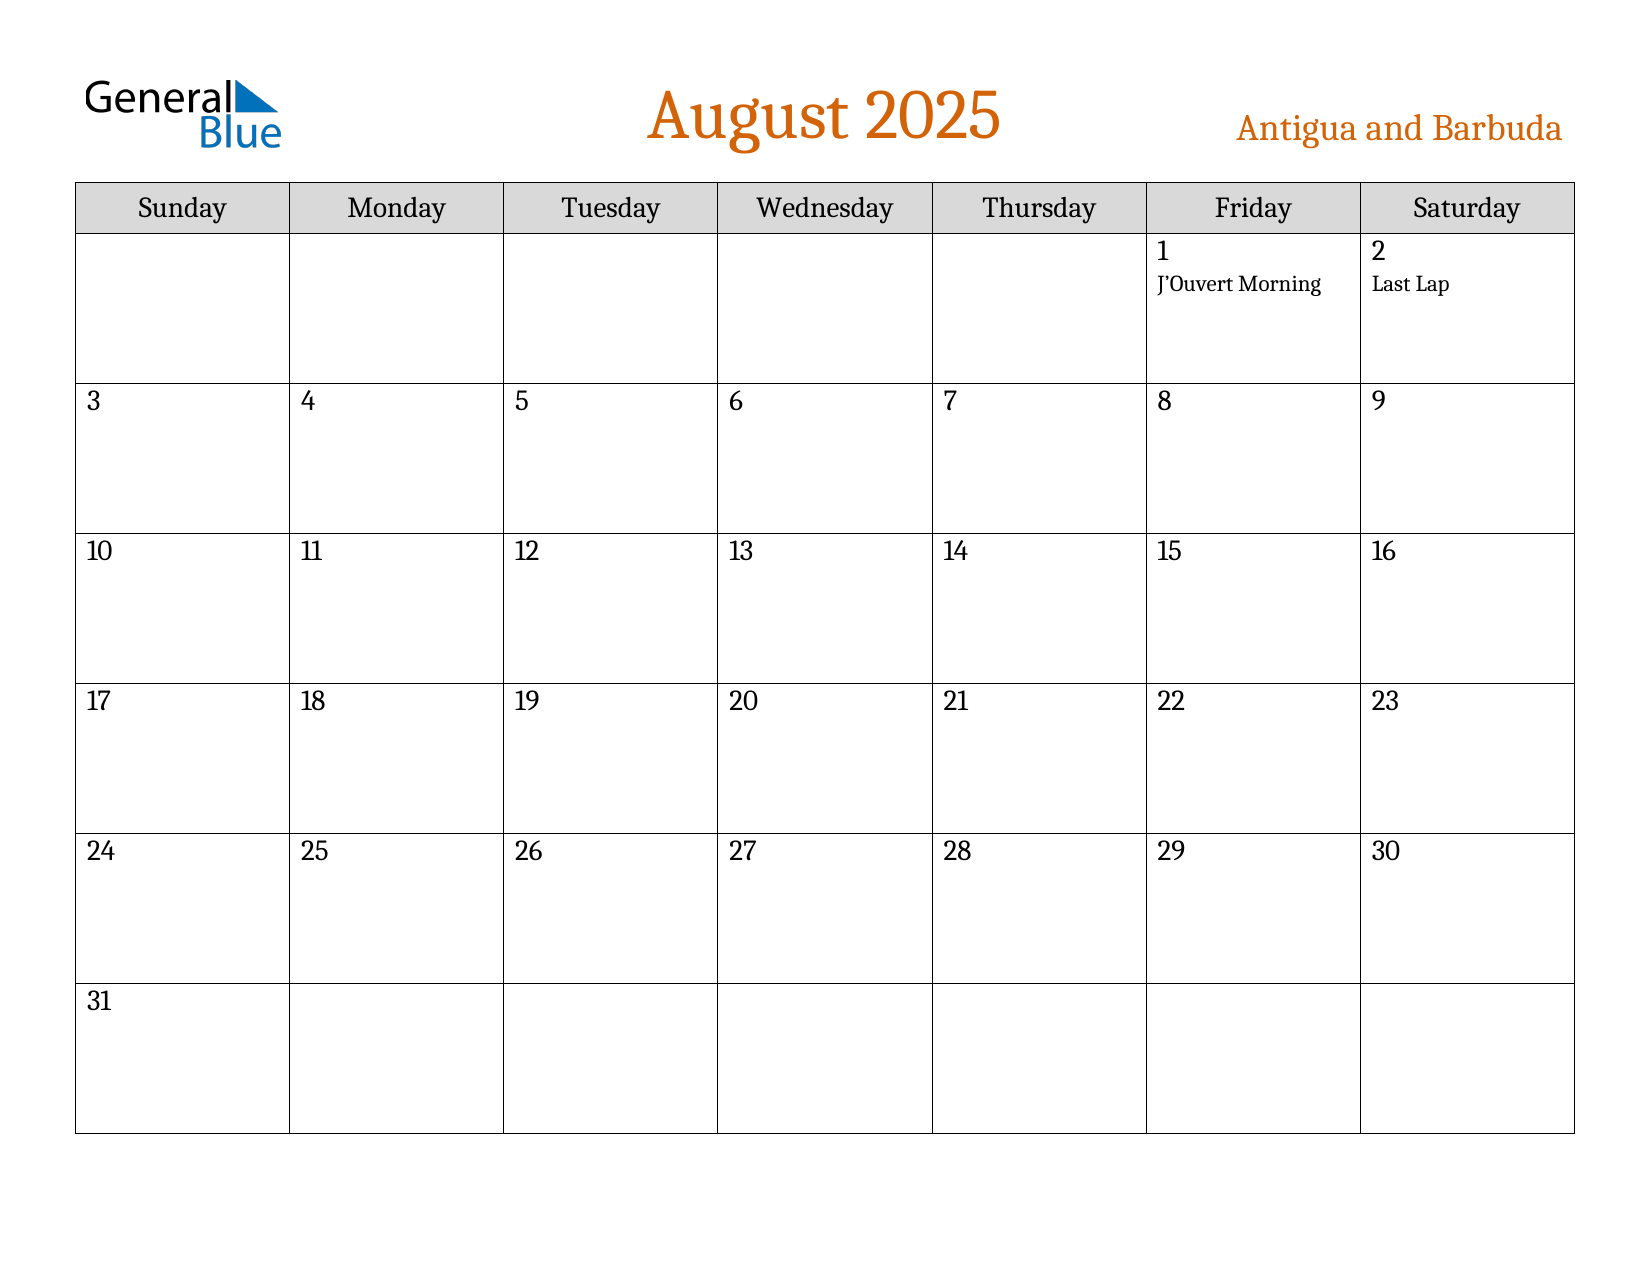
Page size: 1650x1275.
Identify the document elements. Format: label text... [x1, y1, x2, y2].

table_cell 24 [76, 834, 289, 870]
table_cell 27 [718, 834, 932, 870]
table_cell [718, 1020, 932, 1133]
table_cell [718, 270, 932, 383]
table_cell [933, 270, 1146, 383]
table_cell Friday [1147, 183, 1360, 233]
table_cell 22 [1147, 684, 1360, 720]
table_cell 17 [76, 684, 289, 720]
table_cell 19 [504, 684, 717, 720]
table_cell 23 [1361, 684, 1574, 720]
table_cell [718, 870, 932, 983]
table_cell [504, 1020, 717, 1133]
table_cell 26 [504, 834, 717, 870]
table_cell [1361, 984, 1574, 1020]
table_cell [1147, 1020, 1360, 1133]
table_cell [76, 234, 289, 270]
table_cell [76, 1020, 289, 1133]
table_cell [290, 420, 503, 533]
table_cell 13 [718, 534, 932, 570]
table_cell 5 [504, 384, 717, 420]
table_cell [76, 270, 289, 383]
table_header [76, 75, 503, 182]
table_cell [933, 720, 1146, 833]
table_cell [504, 570, 717, 683]
table_cell [1361, 420, 1574, 533]
table_cell [76, 870, 289, 983]
table_cell [933, 1020, 1146, 1133]
table_header Antigua and Barbuda [1146, 75, 1574, 182]
table_cell [718, 234, 932, 270]
table_cell [504, 234, 717, 270]
table_cell [933, 420, 1146, 533]
table_cell [504, 720, 717, 833]
table_cell 11 [290, 534, 503, 570]
table_cell [290, 984, 503, 1020]
table_cell 28 [933, 834, 1146, 870]
table_cell [1147, 720, 1360, 833]
table_cell [504, 270, 717, 383]
table_cell [1361, 720, 1574, 833]
table_cell [1147, 420, 1360, 533]
table_cell [1147, 984, 1360, 1020]
table_cell [1361, 570, 1574, 683]
table_cell 9 [1361, 384, 1574, 420]
table_cell 18 [290, 684, 503, 720]
table_cell Saturday [1361, 183, 1574, 233]
table_cell [76, 570, 289, 683]
table_cell [504, 420, 717, 533]
table_cell [76, 420, 289, 533]
picture [86, 80, 281, 148]
table_cell 16 [1361, 534, 1574, 570]
table_cell [1361, 870, 1574, 983]
table_cell 8 [1147, 384, 1360, 420]
table_cell Tuesday [504, 183, 717, 233]
table_cell 25 [290, 834, 503, 870]
table_cell 7 [933, 384, 1146, 420]
table_cell 31 [76, 984, 289, 1020]
table_cell [290, 1020, 503, 1133]
table_cell 21 [933, 684, 1146, 720]
table_cell 4 [290, 384, 503, 420]
table_cell [504, 984, 717, 1020]
table_cell [290, 234, 503, 270]
table_cell [1361, 1020, 1574, 1133]
table_cell [718, 984, 932, 1020]
table_cell Sunday [76, 183, 289, 233]
table_cell 12 [504, 534, 717, 570]
table_cell [933, 570, 1146, 683]
table_cell [1147, 870, 1360, 983]
table_cell Monday [290, 183, 503, 233]
table_cell 1 [1147, 234, 1360, 270]
table_cell Thursday [933, 183, 1146, 233]
table_cell [933, 984, 1146, 1020]
table_cell [718, 720, 932, 833]
table_cell 10 [76, 534, 289, 570]
table_cell 2 [1361, 234, 1574, 270]
table_cell [933, 870, 1146, 983]
table_cell Last Lap [1361, 270, 1574, 383]
table_cell 20 [718, 684, 932, 720]
table_cell [504, 870, 717, 983]
table_cell [718, 570, 932, 683]
table_cell 30 [1361, 834, 1574, 870]
table_cell [290, 870, 503, 983]
table_cell 15 [1147, 534, 1360, 570]
table_cell 6 [718, 384, 932, 420]
table_cell J’Ouvert Morning [1147, 270, 1360, 383]
table_cell [933, 234, 1146, 270]
table_cell [718, 420, 932, 533]
table_cell 14 [933, 534, 1146, 570]
table_cell [1147, 570, 1360, 683]
table_cell [290, 720, 503, 833]
table_cell 29 [1147, 834, 1360, 870]
table_cell 3 [76, 384, 289, 420]
table_header August 2025 [504, 75, 1146, 182]
table_cell [290, 570, 503, 683]
table_cell [76, 720, 289, 833]
table_cell Wednesday [718, 183, 932, 233]
table_cell [290, 270, 503, 383]
